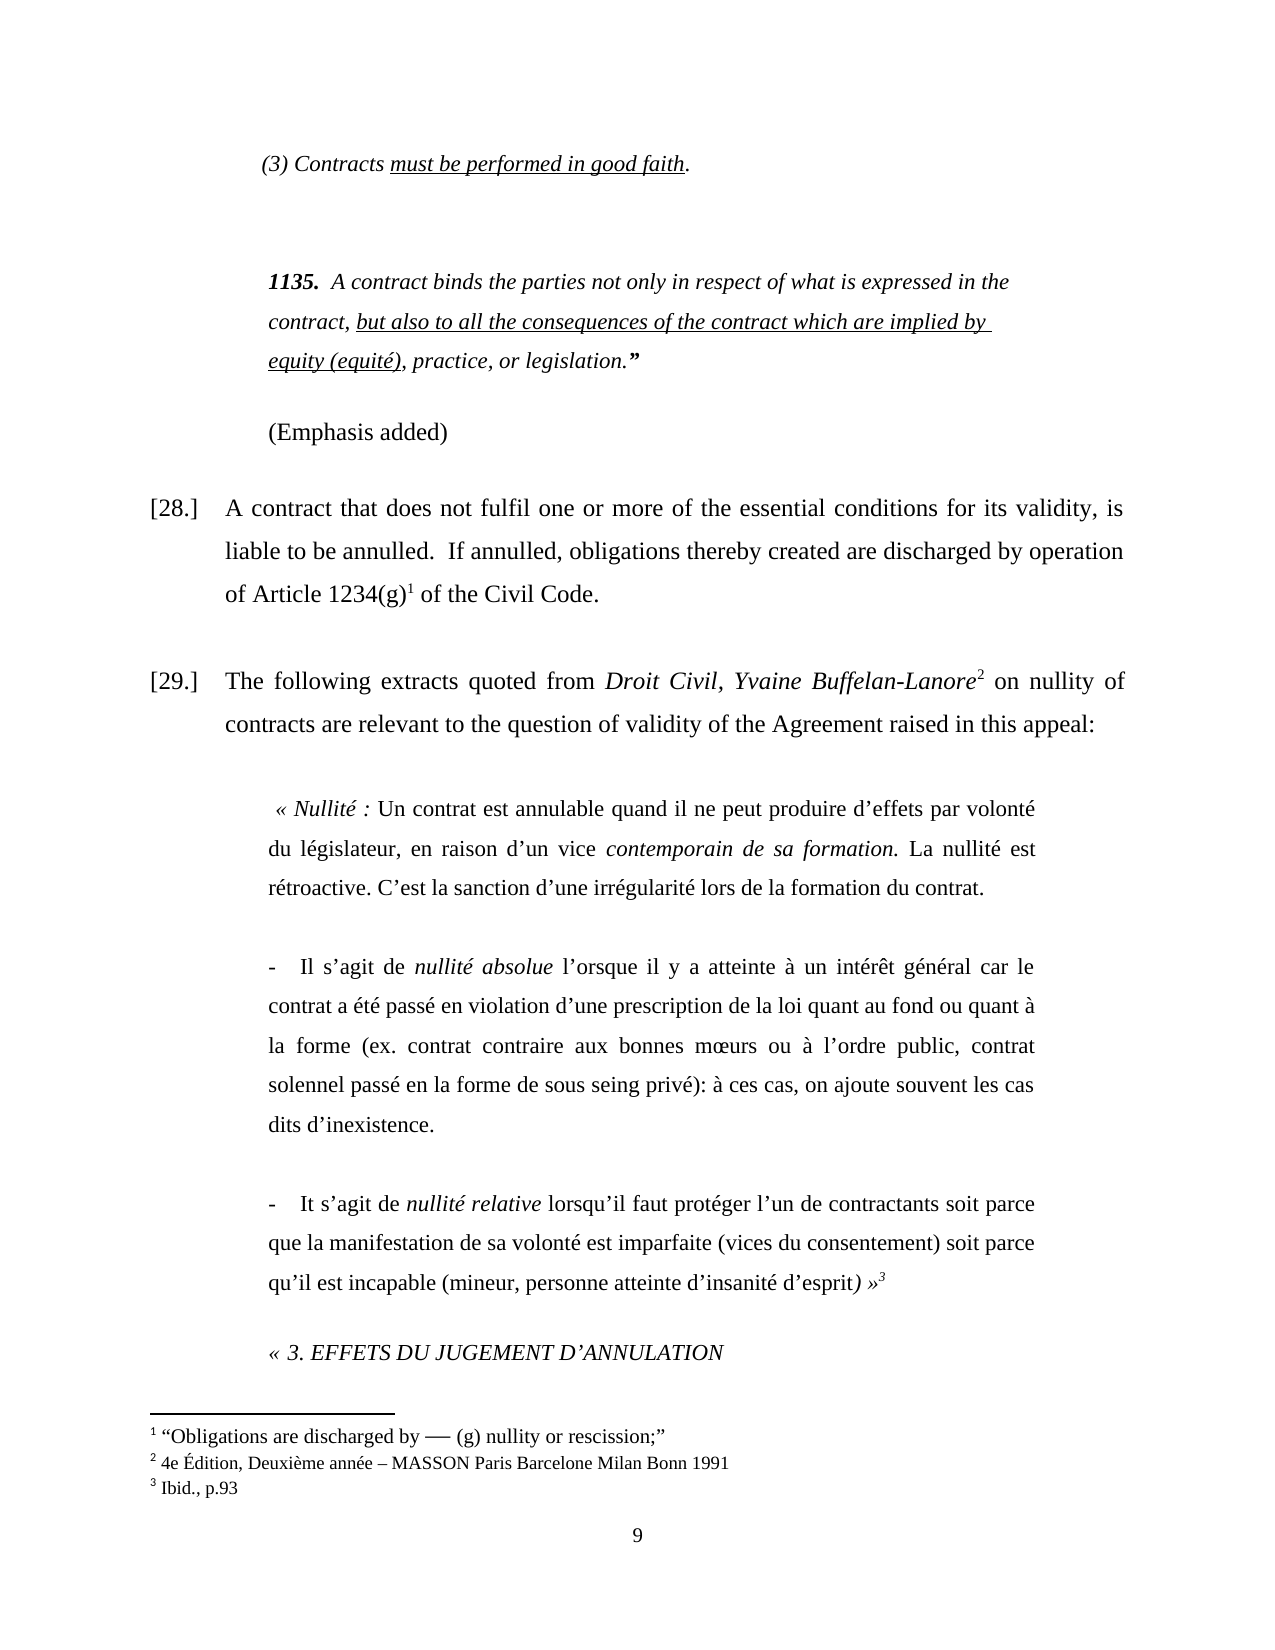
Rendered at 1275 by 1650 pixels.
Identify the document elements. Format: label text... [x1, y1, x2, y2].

text 1135. A contract binds the parties not only in respect of what is expressed in the contract, but also to all the consequences of the contract which are implied by equity (equité), practice, or legislation.” [268, 268, 1036, 374]
list It s’agit de nullité relative lorsqu’il faut protéger l’un de contractants soit parce que la manifestation de sa volonté est imparfaite (vices du consentement) soit parce qu’il est incapable (mineur, personne atteinte d’insanité d’esprit) » [268, 1190, 1036, 1295]
list The following extracts quoted from Droit Civil, Yvaine Buffelan-Lanore on nullity of contracts are relevant to the question of validity of the Agreement raised in this appeal: [150, 666, 1125, 738]
text « 3. EFFETS DU JUGEMENT D’ANNULATION [268, 1338, 1036, 1365]
list Il s’agit de nullité absolue l’orsque il y a atteinte à un intérêt général car le contrat a été passé en violation d’une prescription de la loi quant au fond ou quant à la forme (ex. contrat contraire aux bonnes mœurs ou à l’ordre public, contrat solennel passé en la forme de sous seing privé): à ces cas, on ajoute souvent les cas dits d’inexistence. [268, 953, 1036, 1137]
list A contract that does not fulfil one or more of the essential conditions for its validity, is liable to be annulled. If annulled, obligations thereby created are discharged by operation of Article 1234(g) of the Civil Code. [150, 493, 1125, 608]
text (Emphasis added) [268, 417, 1095, 446]
text « Nullité : Un contrat est annulable quand il ne peut produire d’effets par volonté du législateur, en raison d’un vice contemporain de sa formation. La nullité est rétroactive. C’est la sanction d’une irrégularité lors de la formation du contrat. [268, 795, 1036, 900]
list (3) Contracts must be performed in good faith. [261, 150, 1036, 176]
